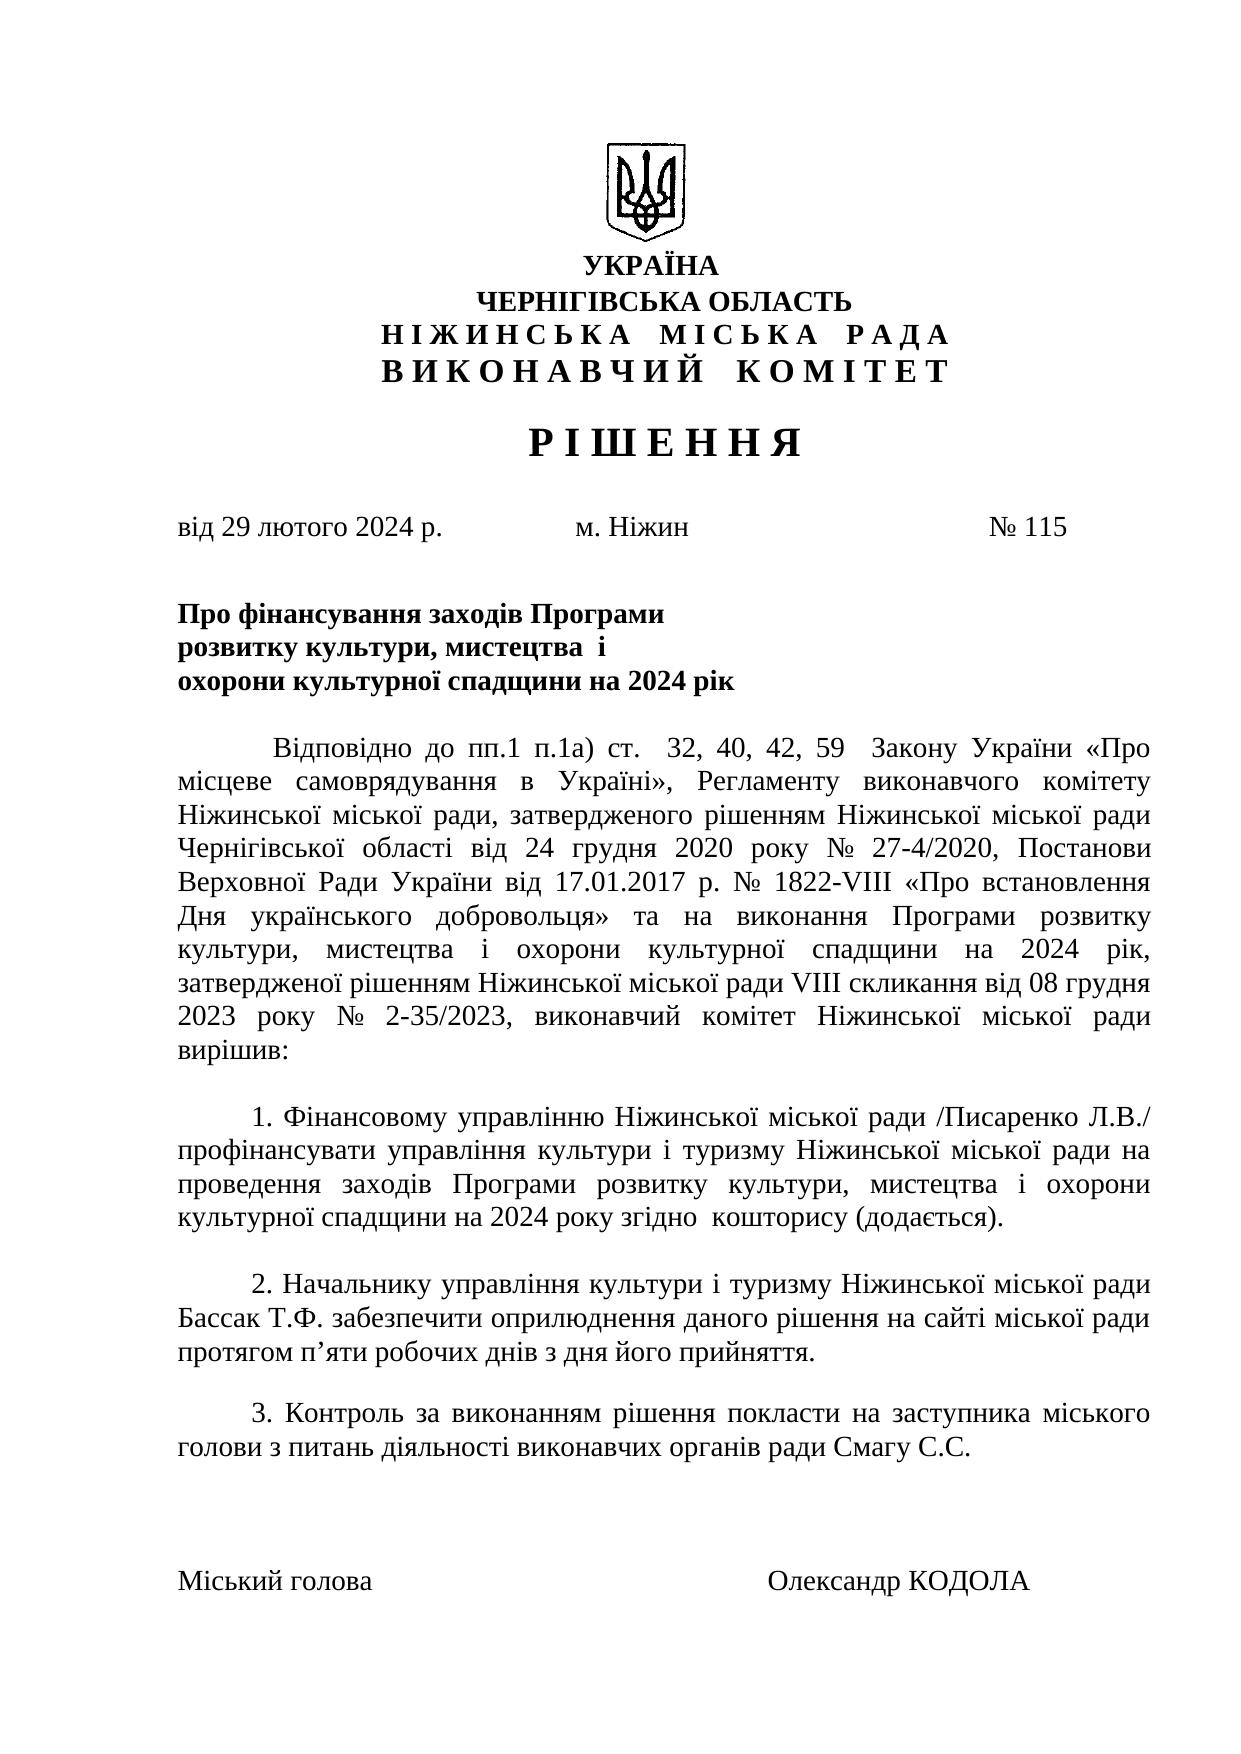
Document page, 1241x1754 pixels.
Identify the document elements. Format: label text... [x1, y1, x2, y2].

text ЧЕРНІГІВСЬКА ОБЛАСТЬ [177, 284, 1152, 317]
text охорони культурної спадщини на 2024 рік [177, 663, 1152, 696]
text Р І Ш Е Н Н Я [177, 417, 1152, 465]
text В И К О Н А В Ч И Й К О М І Т Е Т [177, 351, 1152, 389]
text Н І Ж И Н С Ь К А М І С Ь К А Р А Д А [177, 317, 1152, 351]
text УКРАЇНА [177, 248, 1152, 281]
text Про фінансування заходів Програми [177, 596, 1152, 629]
text Відповідно до пп.1 п.1а) ст. 32, 40, 42, 59 Закону України «Про місцеве самоврядування в Україні», Регламенту виконавчого комітету Ніжинської міської ради, затвердженого рішенням Ніжинської міської ради Чернігівської області від 24 грудня 2020 року № 27-4/2020, Постанови Верховної Ради України від 17.01.2017 р. № 1822-VIII «Про встановлення Дня українського добровольця» та на виконання Програми розвитку культури, мистецтва і охорони культурної спадщини на 2024 рік, затвердженої рішенням Ніжинської міської ради VІІІ скликання від 08 грудня 2023 року № 2-35/2023, виконавчий комітет Ніжинської міської ради вирішив: [177, 730, 1152, 1065]
text 3. Контроль за виконанням рішення покласти на заступника міського голови з питань діяльності виконавчих органів ради Смагу С.С. [177, 1395, 1152, 1462]
text від 29 лютого 2024 р. м. Ніжин № 115 [177, 509, 1152, 543]
text Міський голова Олександр КОДОЛА [177, 1563, 1152, 1596]
text 2. Начальнику управління культури і туризму Ніжинської міської ради Бассак Т.Ф. забезпечити оприлюднення даного рішення на сайті міської ради протягом п’яти робочих днів з дня його прийняття. [177, 1267, 1152, 1367]
picture [606, 143, 686, 242]
text 1. Фінансовому управлінню Ніжинської міської ради /Писаренко Л.В./ профінансувати управління культури і туризму Ніжинської міської ради на проведення заходів Програми розвитку культури, мистецтва і охорони культурної спадщини на 2024 року згідно кошторису (додається). [177, 1099, 1152, 1233]
text розвитку культури, мистецтва і [177, 629, 1152, 663]
